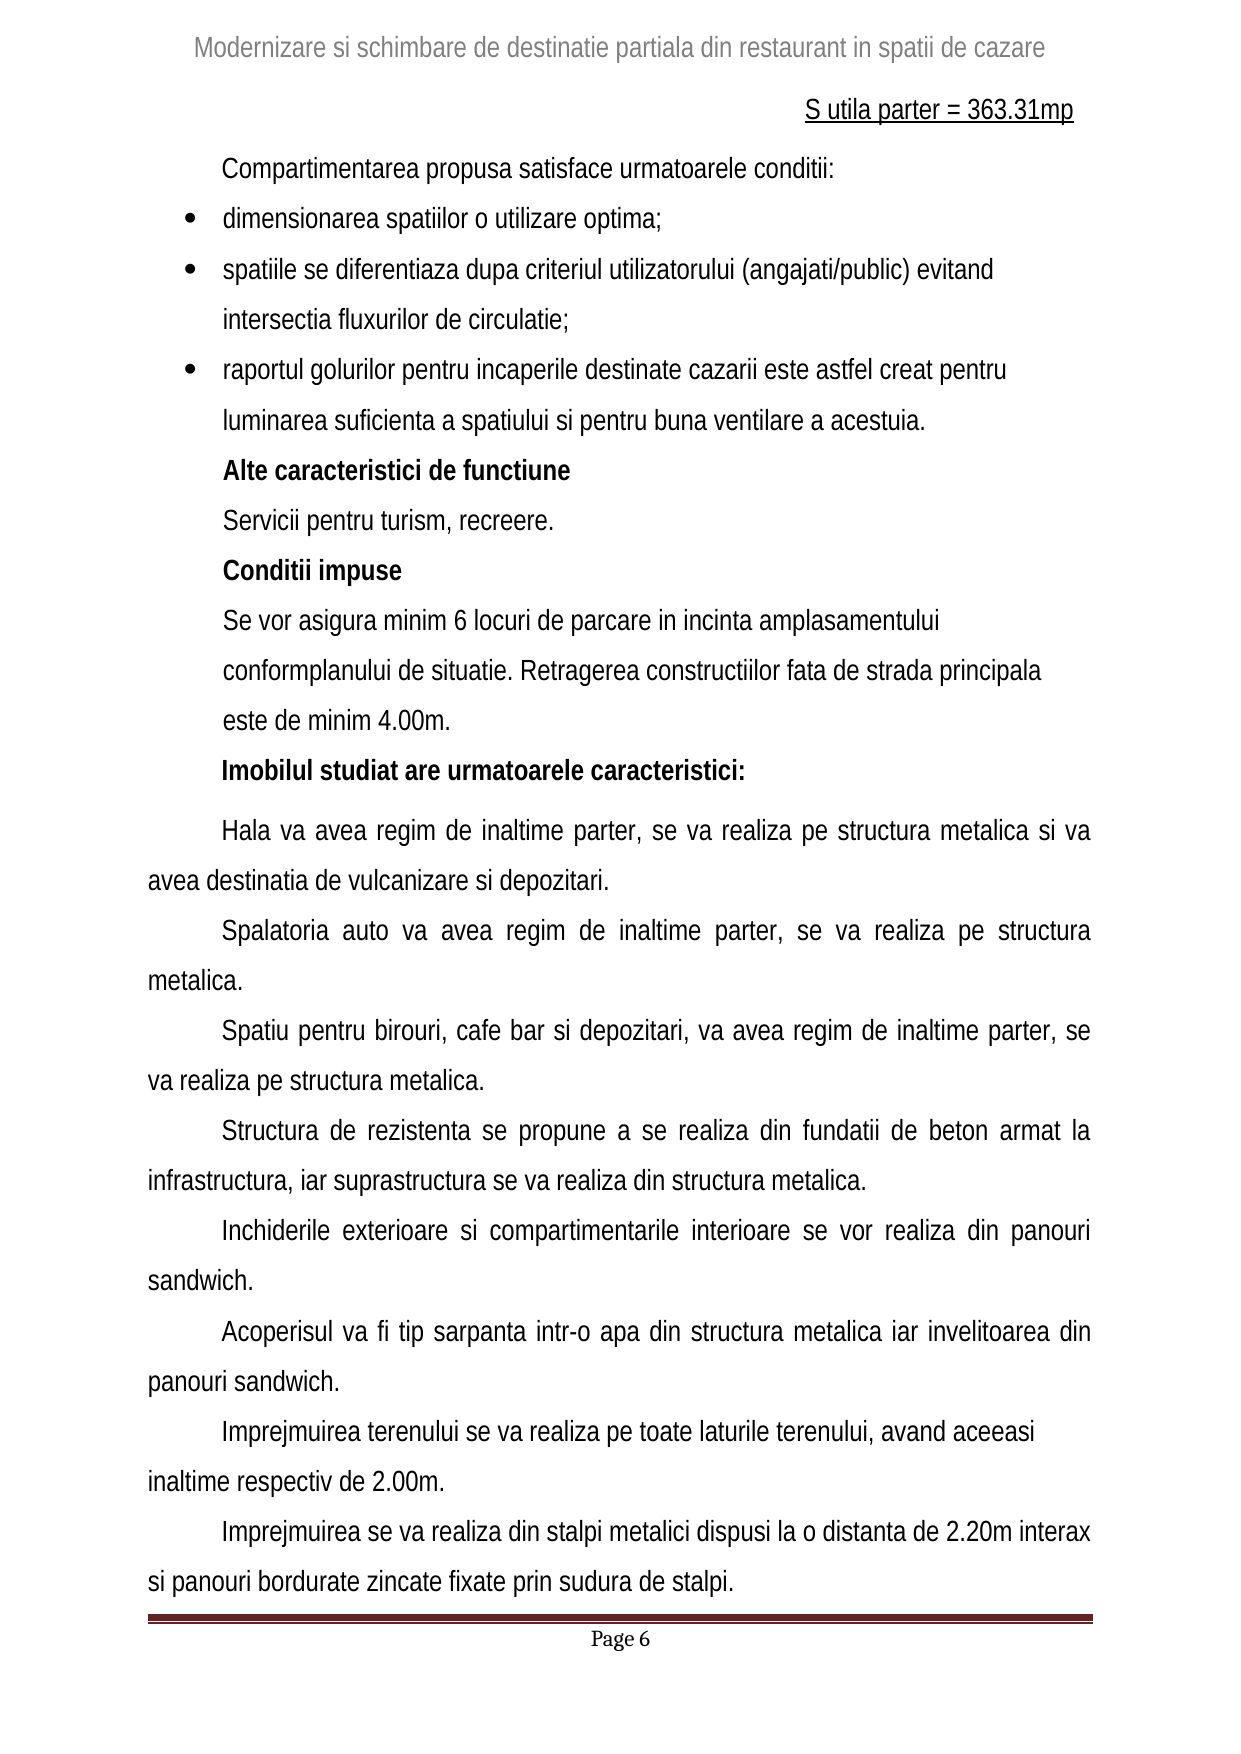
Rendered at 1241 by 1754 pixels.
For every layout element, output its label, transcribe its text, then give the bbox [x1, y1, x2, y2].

text Spalatoria auto va avea regim de inaltime parter, se va realiza pe structura metalica. [148, 913, 1093, 996]
text Conditii impuse [223, 553, 1093, 586]
text Alte caracteristici de functiune [223, 453, 1093, 486]
list dimensionarea spatiilor o utilizare optima; [185, 201, 1093, 235]
text Spatiu pentru birouri, cafe bar si depozitari, va avea regim de inaltime parter, se va realiza pe structura metalica. [148, 1013, 1093, 1097]
text Imprejmuirea se va realiza din stalpi metalici dispusi la o distanta de 2.20m interax si panouri bordurate zincate fixate prin sudura de stalpi. [148, 1514, 1093, 1598]
text Inchiderile exterioare si compartimentarile interioare se vor realiza din panouri sandwich. [148, 1213, 1093, 1297]
text Structura de rezistenta se propune a se realiza din fundatii de beton armat la infrastructura, iar suprastructura se va realiza din structura metalica. [148, 1113, 1093, 1197]
list raportul golurilor pentru incaperile destinate cazarii este astfel creat pentru luminarea suficienta a spatiului si pentru buna ventilare a acestuia. [185, 352, 1093, 436]
text Servicii pentru turism, recreere. [223, 503, 1093, 536]
text Hala va avea regim de inaltime parter, se va realiza pe structura metalica si va avea destinatia de vulcanizare si depozitari. [148, 813, 1093, 896]
text Imobilul studiat are urmatoarele caracteristici: [148, 753, 1093, 787]
list spatiile se diferentiaza dupa criteriul utilizatorului (angajati/public) evitand intersectia fluxurilor de circulatie; [185, 252, 1093, 336]
text Compartimentarea propusa satisface urmatoarele conditii: [148, 151, 1093, 185]
text Se vor asigura minim 6 locuri de parcare in incinta amplasamentului conformplanului de situatie. Retragerea constructiilor fata de strada principala este de minim 4.00m. [223, 603, 1093, 737]
text Acoperisul va fi tip sarpanta intr-o apa din structura metalica iar invelitoarea din panouri sandwich. [148, 1314, 1093, 1397]
text S utila parter = 363.31mp [148, 92, 1093, 126]
text Imprejmuirea terenului se va realiza pe toate laturile terenului, avand aceeasi inaltime respectiv de 2.00m. [148, 1414, 1093, 1497]
